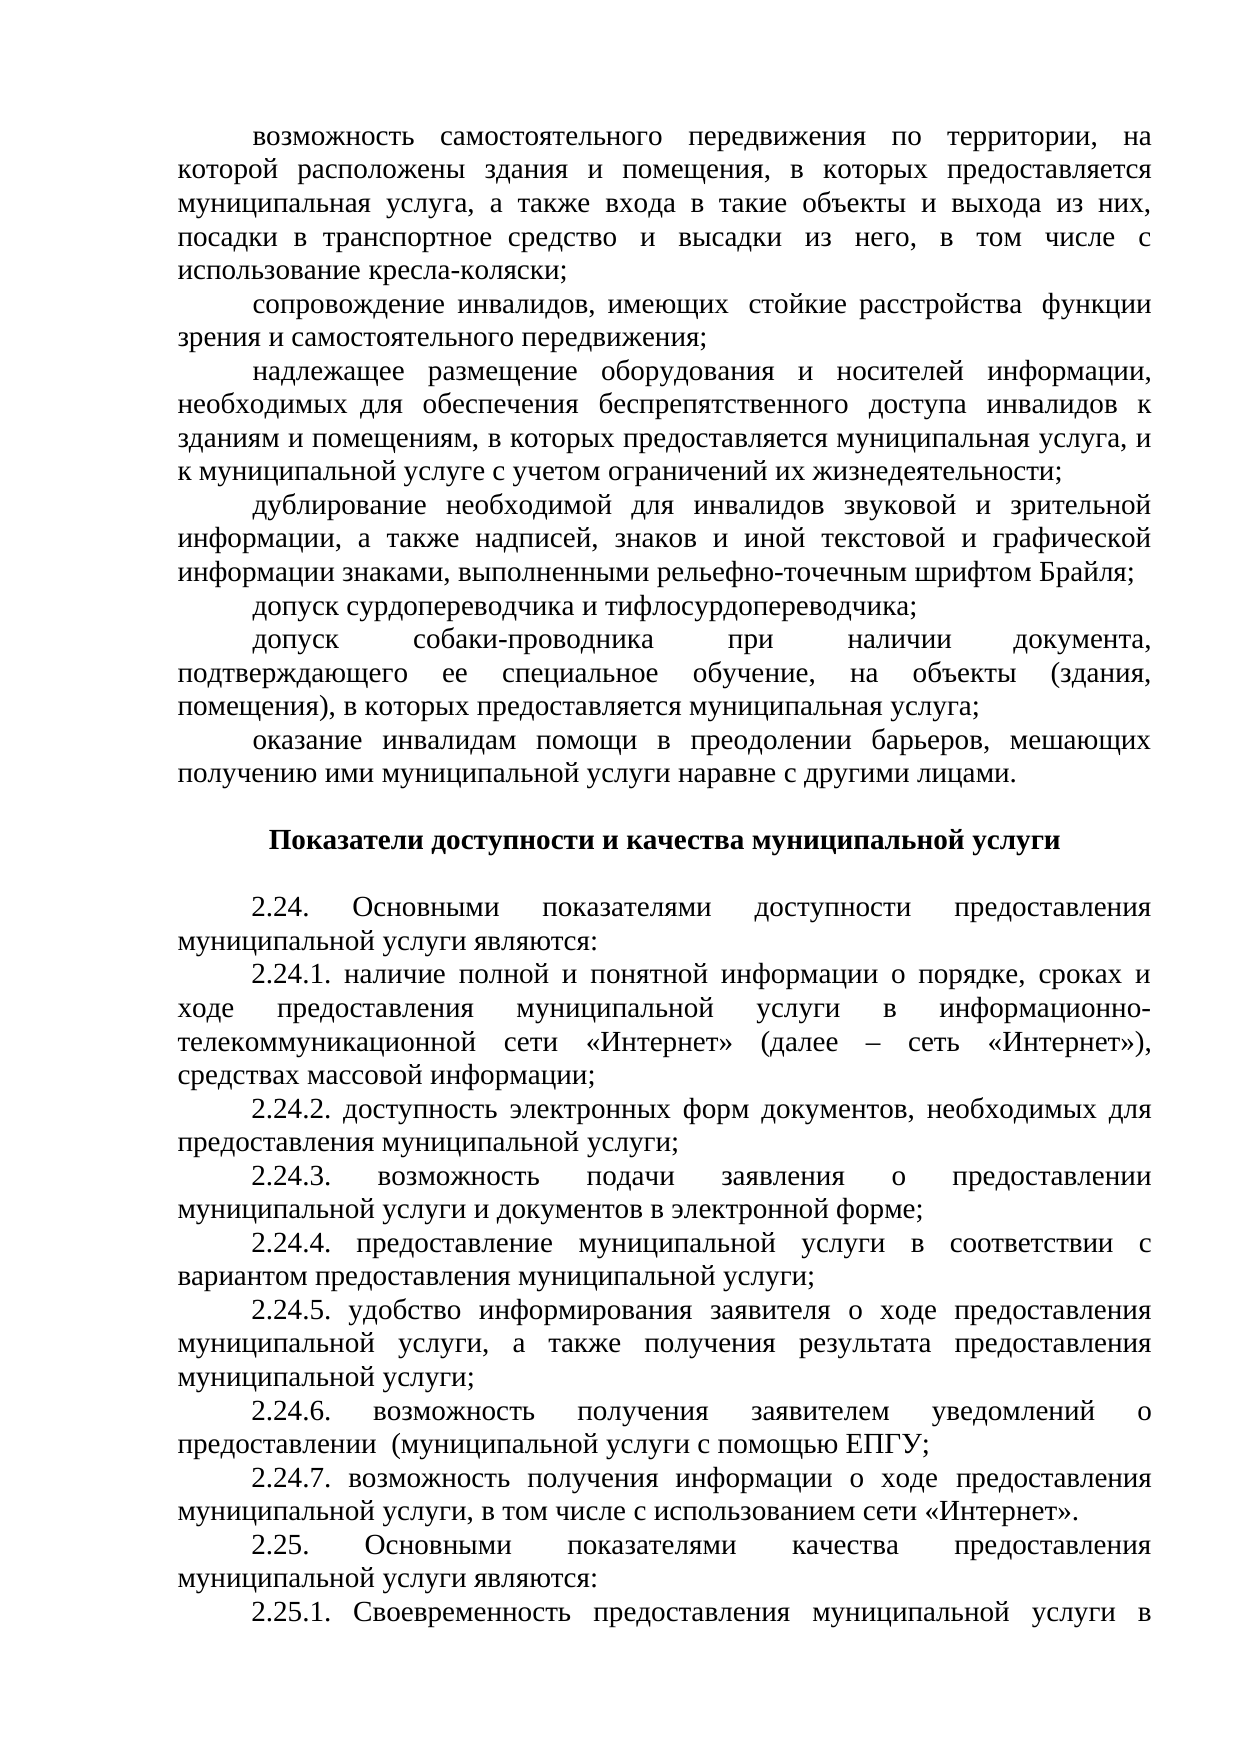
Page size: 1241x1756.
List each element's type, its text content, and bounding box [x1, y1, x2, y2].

text возможность самостоятельного передвижения по территории, на которой расположены здания и помещения, в которых предоставляется муниципальная услуга, а также входа в такие объекты и выхода из них, посадки в транспортное средство и высадки из него, в том числе с использование кресла-коляски; [177, 118, 1152, 286]
list 2.24.3. возможность подачи заявления о предоставлении муниципальной услуги и документов в электронной форме; [177, 1158, 1152, 1225]
list 2.24.4. предоставление муниципальной услуги в соответствии с вариантом предоставления муниципальной услуги; [177, 1225, 1152, 1292]
text оказание инвалидам помощи в преодолении барьеров, мешающих получению ими муниципальной услуги наравне с другими лицами. [177, 722, 1152, 789]
list 2.24.1. наличие полной и понятной информации о порядке, сроках и ходе предоставления муниципальной услуги в информационно-телекоммуникационной сети «Интернет» (далее – сеть «Интернет»), средствах массовой информации; [177, 957, 1152, 1091]
text надлежащее размещение оборудования и носителей информации, необходимых для обеспечения беспрепятственного доступа инвалидов к зданиям и помещениям, в которых предоставляется муниципальная услуга, и к муниципальной услуге с учетом ограничений их жизнедеятельности; [177, 353, 1152, 487]
text сопровождение инвалидов, имеющих стойкие расстройства функции зрения и самостоятельного передвижения; [177, 286, 1152, 353]
list 2.24.5. удобство информирования заявителя о ходе предоставления муниципальной услуги, а также получения результата предоставления муниципальной услуги; [177, 1292, 1152, 1393]
text дублирование необходимой для инвалидов звуковой и зрительной информации, а также надписей, знаков и иной текстовой и графической информации знаками, выполненными рельефно-точечным шрифтом Брайля; [177, 487, 1152, 588]
text допуск сурдопереводчика и тифлосурдопереводчика; [177, 588, 1152, 621]
text допуск собаки-проводника при наличии документа, подтверждающего ее специальное обучение, на объекты (здания, помещения), в которых предоставляется муниципальная услуга; [177, 621, 1152, 722]
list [177, 1594, 1152, 1627]
list 2.24.2. доступность электронных форм документов, необходимых для предоставления муниципальной услуги; [177, 1091, 1152, 1158]
list 2.24. Основными показателями доступности предоставления муниципальной услуги являются: [177, 889, 1152, 957]
list 2.24.6. возможность получения заявителем уведомлений о предоставлении (муниципальной услуги с помощью ЕПГУ; [177, 1393, 1152, 1460]
list 2.25. Основными показателями качества предоставления муниципальной услуги являются: [177, 1527, 1152, 1594]
list 2.24.7. возможность получения информации о ходе предоставления муниципальной услуги, в том числе с использованием сети «Интернет». [177, 1460, 1152, 1527]
text Показатели доступности и качества муниципальной услуги [177, 822, 1152, 856]
